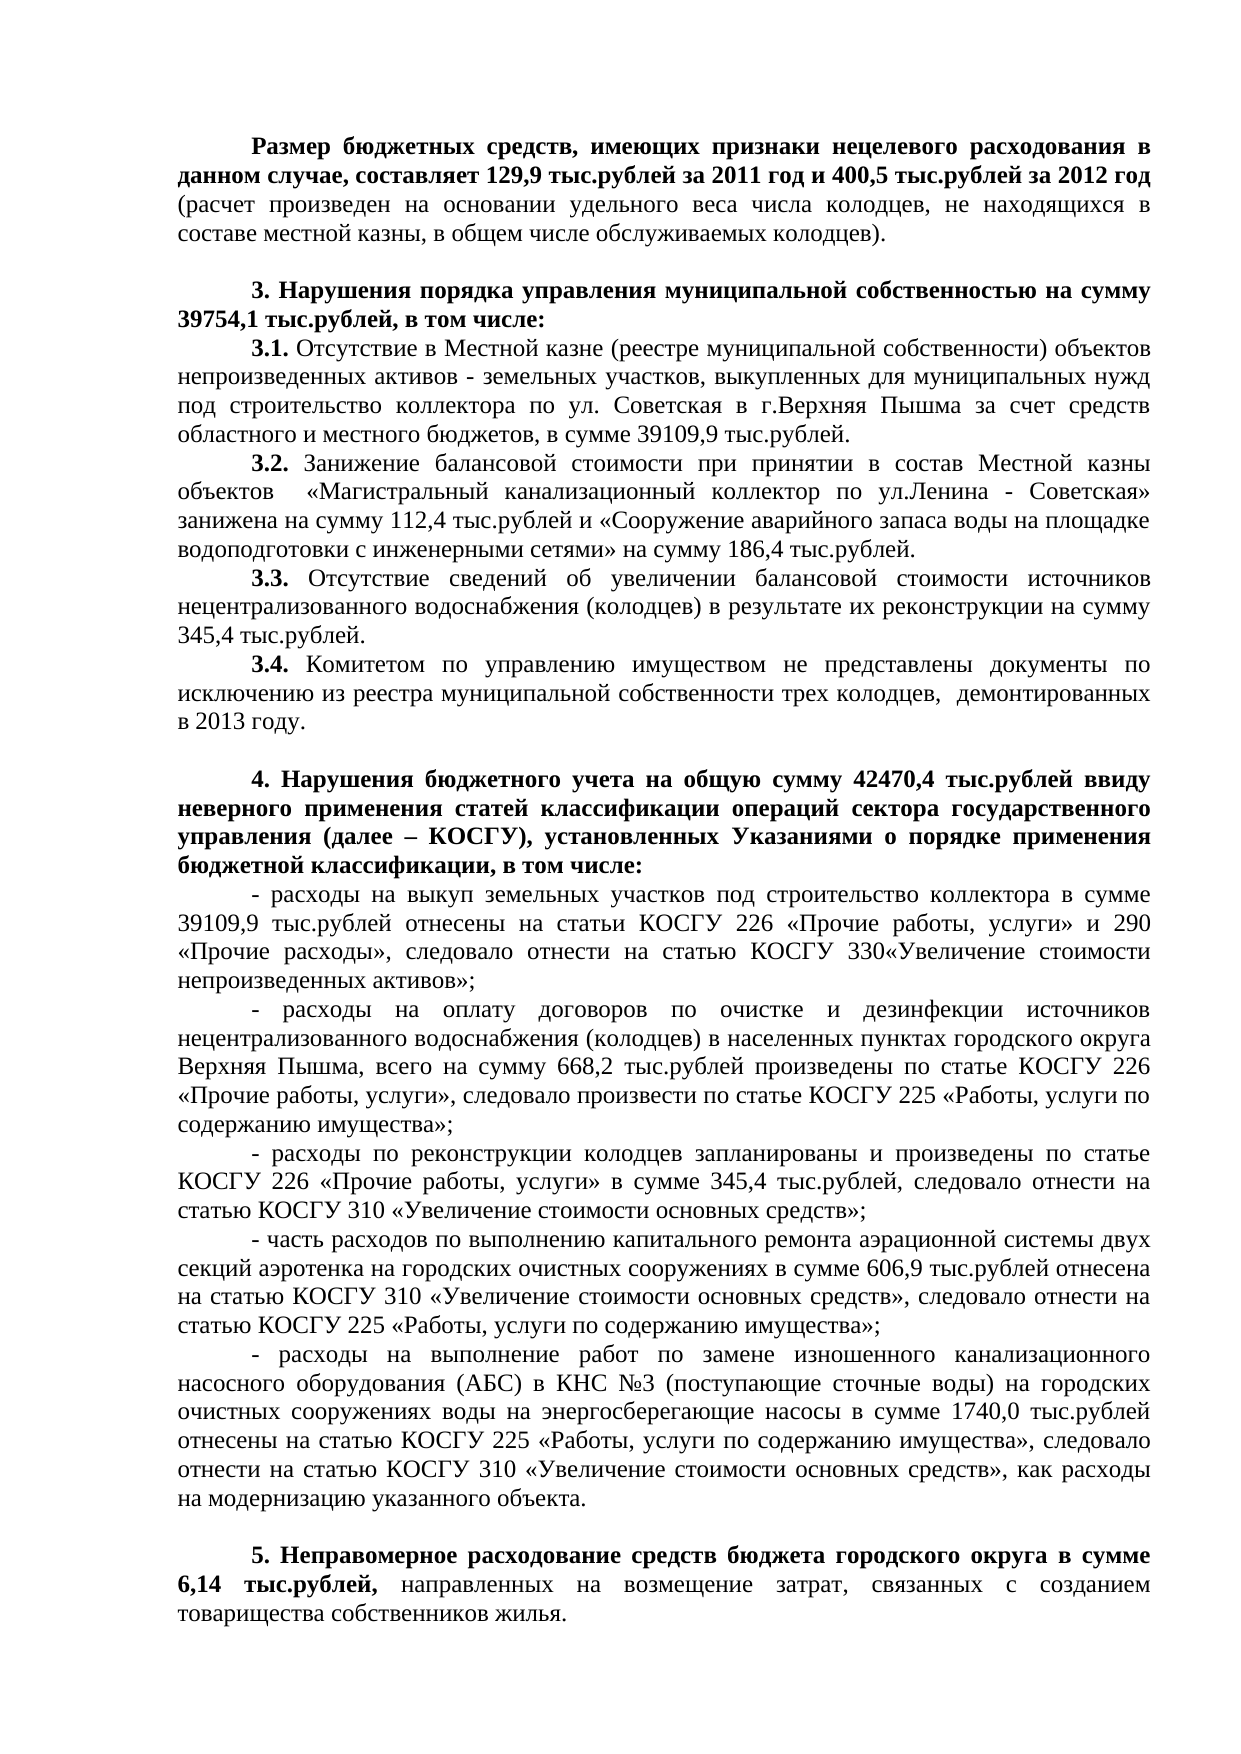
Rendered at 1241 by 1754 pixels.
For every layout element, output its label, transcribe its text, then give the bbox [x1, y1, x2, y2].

text 3. Нарушения порядка управления муниципальной собственностью на сумму 39754,1 тыс.рублей, в том числе: [177, 275, 1152, 333]
text 3.3. Отсутствие сведений об увеличении балансовой стоимости источников нецентрализованного водоснабжения (колодцев) в результате их реконструкции на сумму 345,4 тыс.рублей. [177, 563, 1152, 649]
text 3.4. Комитетом по управлению имуществом не представлены документы по исключению из реестра муниципальной собственности трех колодцев, демонтированных в 2013 году. [177, 649, 1152, 735]
text 4. Нарушения бюджетного учета на общую сумму 42470,4 тыс.рублей ввиду неверного применения статей классификации операций сектора государственного управления (далее – КОСГУ), установленных Указаниями о порядке применения бюджетной классификации, в том числе: [177, 764, 1152, 879]
text - расходы на оплату договоров по очистке и дезинфекции источников нецентрализованного водоснабжения (колодцев) в населенных пунктах городского округа Верхняя Пышма, всего на сумму 668,2 тыс.рублей произведены по статье КОСГУ 226 «Прочие работы, услуги», следовало произвести по статье КОСГУ 225 «Работы, услуги по содержанию имущества»; [177, 994, 1152, 1138]
text 3.2. Занижение балансовой стоимости при принятии в состав Местной казны объектов «Магистральный канализационный коллектор по ул.Ленина - Советская» занижена на сумму 112,4 тыс.рублей и «Сооружение аварийного запаса воды на площадке водоподготовки с инженерными сетями» на сумму 186,4 тыс.рублей. [177, 448, 1152, 563]
text - расходы на выполнение работ по замене изношенного канализационного насосного оборудования (АБС) в КНС №3 (поступающие сточные воды) на городских очистных сооружениях воды на энергосберегающие насосы в сумме 1740,0 тыс.рублей отнесены на статью КОСГУ 225 «Работы, услуги по содержанию имущества», следовало отнести на статью КОСГУ 310 «Увеличение стоимости основных средств», как расходы на модернизацию указанного объекта. [177, 1339, 1152, 1511]
text 5. Неправомерное расходование средств бюджета городского округа в сумме 6,14 тыс.рублей, направленных на возмещение затрат, связанных с созданием товарищества собственников жилья. [177, 1540, 1152, 1626]
text - расходы по реконструкции колодцев запланированы и произведены по статье КОСГУ 226 «Прочие работы, услуги» в сумме 345,4 тыс.рублей, следовало отнести на статью КОСГУ 310 «Увеличение стоимости основных средств»; [177, 1138, 1152, 1224]
text - часть расходов по выполнению капитального ремонта аэрационной системы двух секций аэротенка на городских очистных сооружениях в сумме 606,9 тыс.рублей отнесена на статью КОСГУ 310 «Увеличение стоимости основных средств», следовало отнести на статью КОСГУ 225 «Работы, услуги по содержанию имущества»; [177, 1224, 1152, 1339]
text Размер бюджетных средств, имеющих признаки нецелевого расходования в данном случае, составляет 129,9 тыс.рублей за 2011 год и 400,5 тыс.рублей за 2012 год (расчет произведен на основании удельного веса числа колодцев, не находящихся в составе местной казны, в общем числе обслуживаемых колодцев). [177, 131, 1152, 246]
text - расходы на выкуп земельных участков под строительство коллектора в сумме 39109,9 тыс.рублей отнесены на статьи КОСГУ 226 «Прочие работы, услуги» и 290 «Прочие расходы», следовало отнести на статью КОСГУ 330«Увеличение стоимости непроизведенных активов»; [177, 879, 1152, 994]
text 3.1. Отсутствие в Местной казне (реестре муниципальной собственности) объектов непроизведенных активов - земельных участков, выкупленных для муниципальных нужд под строительство коллектора по ул. Советская в г.Верхняя Пышма за счет средств областного и местного бюджетов, в сумме 39109,9 тыс.рублей. [177, 333, 1152, 448]
